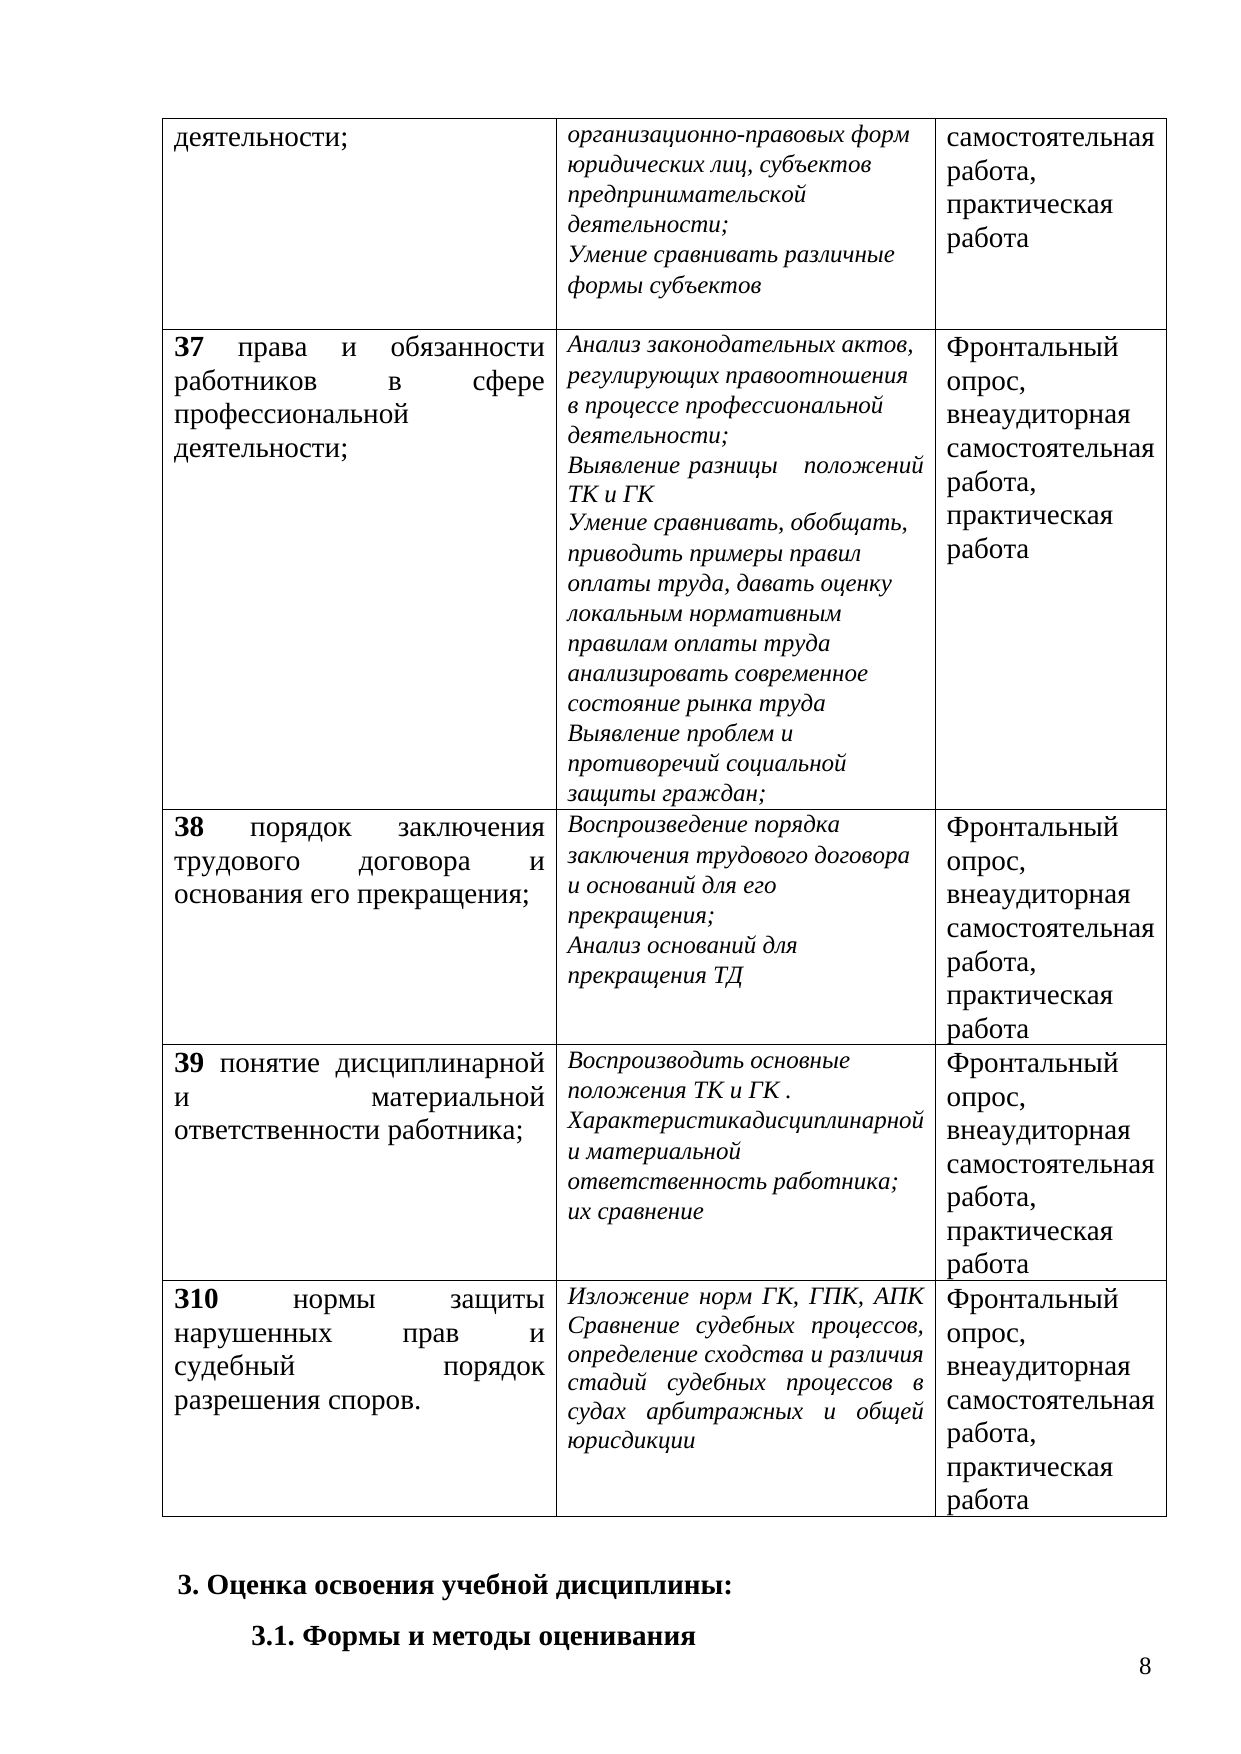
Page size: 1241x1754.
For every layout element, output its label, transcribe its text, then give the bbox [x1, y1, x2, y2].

table_cell Воспроизведение порядка заключения трудового договора и оснований для его прекращения; Анализ оснований для прекращения ТД [557, 810, 935, 1044]
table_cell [163, 119, 556, 328]
text 3. Оценка освоения учебной дисциплины: [177, 1567, 1152, 1601]
table_cell Фронтальный опрос, внеаудиторная самостоятельная работа, практическая работа [936, 810, 1166, 1044]
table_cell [557, 119, 935, 328]
table_cell Воспроизводить основные положения ТК и ГК . Характеристикадисциплинарной и материальной ответственность работника; их сравнение [557, 1045, 935, 1280]
table_cell З7 права и обязанности работников в сфере профессиональной деятельности; [163, 330, 556, 808]
text 3.1. Формы и методы оценивания [177, 1618, 1152, 1651]
table_cell З10 нормы защиты нарушенных прав и судебный порядок разрешения споров. [163, 1281, 556, 1516]
table_cell Фронтальный опрос, внеаудиторная самостоятельная работа, практическая работа [936, 1045, 1166, 1280]
table_cell З9 понятие дисциплинарной и материальной ответственности работника; [163, 1045, 556, 1280]
table_cell Фронтальный опрос, внеаудиторная самостоятельная работа, практическая работа [936, 330, 1166, 808]
table_cell Анализ законодательных актов, регулирующих правоотношения в процессе профессиональной деятельности; Выявление разницы положений ТК и ГК Умение сравнивать, обобщать, приводить примеры правил оплаты труда, давать оценку локальным нормативным правилам оплаты труда анализировать современное состояние рынка труда Выявление проблем и противоречий социальной защиты граждан; [557, 330, 935, 808]
table_cell З8 порядок заключения трудового договора и основания его прекращения; [163, 810, 556, 1044]
table_cell Фронтальный опрос, внеаудиторная самостоятельная работа, практическая работа [936, 1281, 1166, 1516]
table_cell Изложение норм ГК, ГПК, АПК Сравнение судебных процессов, определение сходства и различия стадий судебных процессов в судах арбитражных и общей юрисдикции [557, 1281, 935, 1516]
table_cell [936, 119, 1166, 328]
